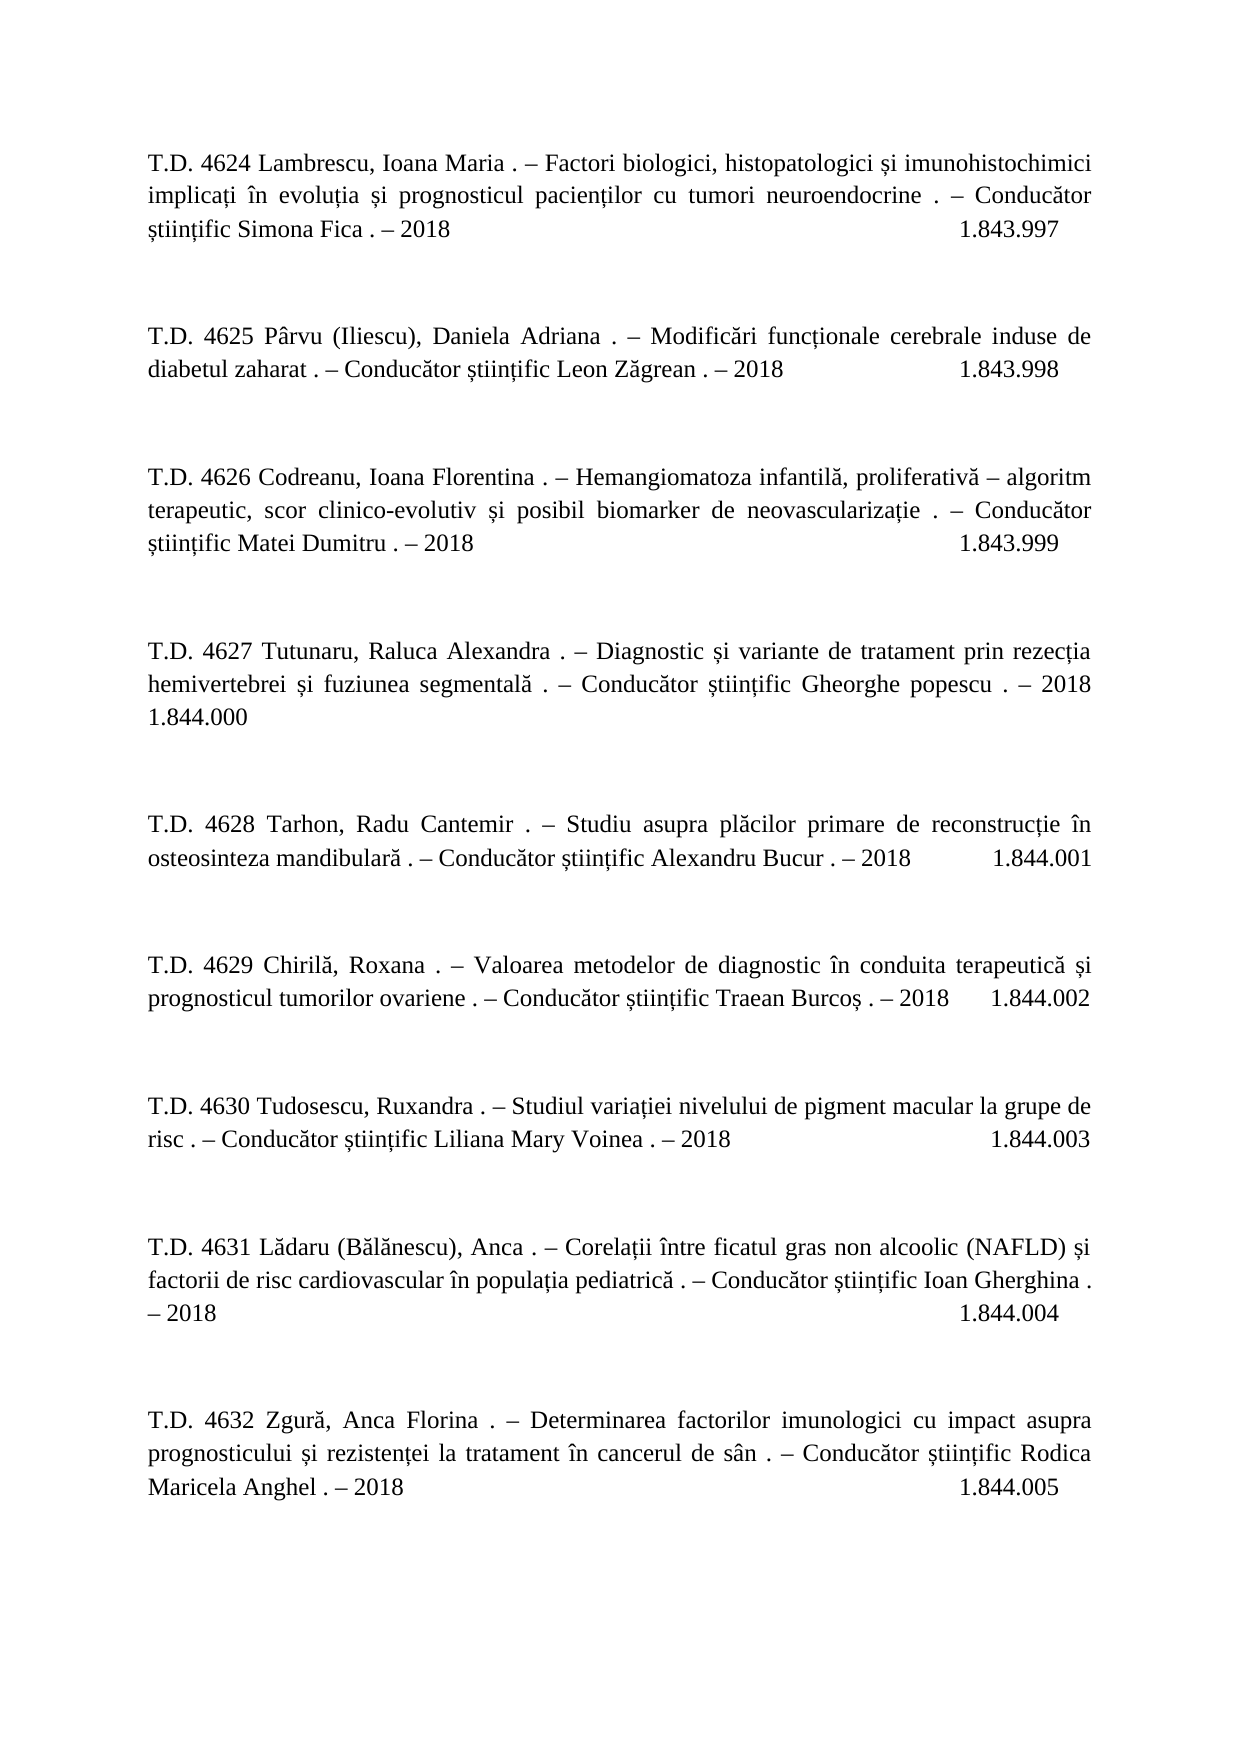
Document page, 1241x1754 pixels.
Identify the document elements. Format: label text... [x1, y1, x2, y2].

text T.D. 4627 Tutunaru, Raluca Alexandra . – Diagnostic și variante de tratament prin rezecția hemivertebrei și fuziunea segmentală . – Conducător științific Gheorghe popescu . – 2018 1.844.000 [148, 636, 1093, 731]
text T.D. 4632 Zgură, Anca Florina . – Determinarea factorilor imunologici cu impact asupra prognosticului și rezistenței la tratament în cancerul de sân . – Conducător științific Rodica Maricela Anghel . – 2018 1.844.005 [148, 1406, 1093, 1500]
text T.D. 4629 Chirilă, Roxana . – Valoarea metodelor de diagnostic în conduita terapeutică și prognosticul tumorilor ovariene . – Conducător științific Traean Burcoș . – 2018 1.844.002 [148, 950, 1093, 1012]
text T.D. 4630 Tudosescu, Ruxandra . – Studiul variației nivelului de pigment macular la grupe de risc . – Conducător științific Liliana Mary Voinea . – 2018 1.844.003 [148, 1091, 1093, 1153]
text T.D. 4624 Lambrescu, Ioana Maria . – Factori biologici, histopatologici și imunohistochimici implicați în evoluția și prognosticul pacienților cu tumori neuroendocrine . – Conducător științific Simona Fica . – 2018 1.843.997 [148, 148, 1093, 242]
text T.D. 4631 Lădaru (Bălănescu), Anca . – Corelații între ficatul gras non alcoolic (NAFLD) și factorii de risc cardiovascular în populația pediatrică . – Conducător științific Ioan Gherghina . – 2018 1.844.004 [148, 1232, 1093, 1327]
text T.D. 4625 Pârvu (Iliescu), Daniela Adriana . – Modificări funcționale cerebrale induse de diabetul zaharat . – Conducător științific Leon Zăgrean . – 2018 1.843.998 [148, 321, 1093, 383]
text T.D. 4628 Tarhon, Radu Cantemir . – Studiu asupra plăcilor primare de reconstrucție în osteosinteza mandibulară . – Conducător științific Alexandru Bucur . – 2018 1.844.001 [148, 809, 1093, 871]
text T.D. 4626 Codreanu, Ioana Florentina . – Hemangiomatoza infantilă, proliferativă – algoritm terapeutic, scor clinico-evolutiv și posibil biomarker de neovascularizație . – Conducător științific Matei Dumitru . – 2018 1.843.999 [148, 462, 1093, 557]
